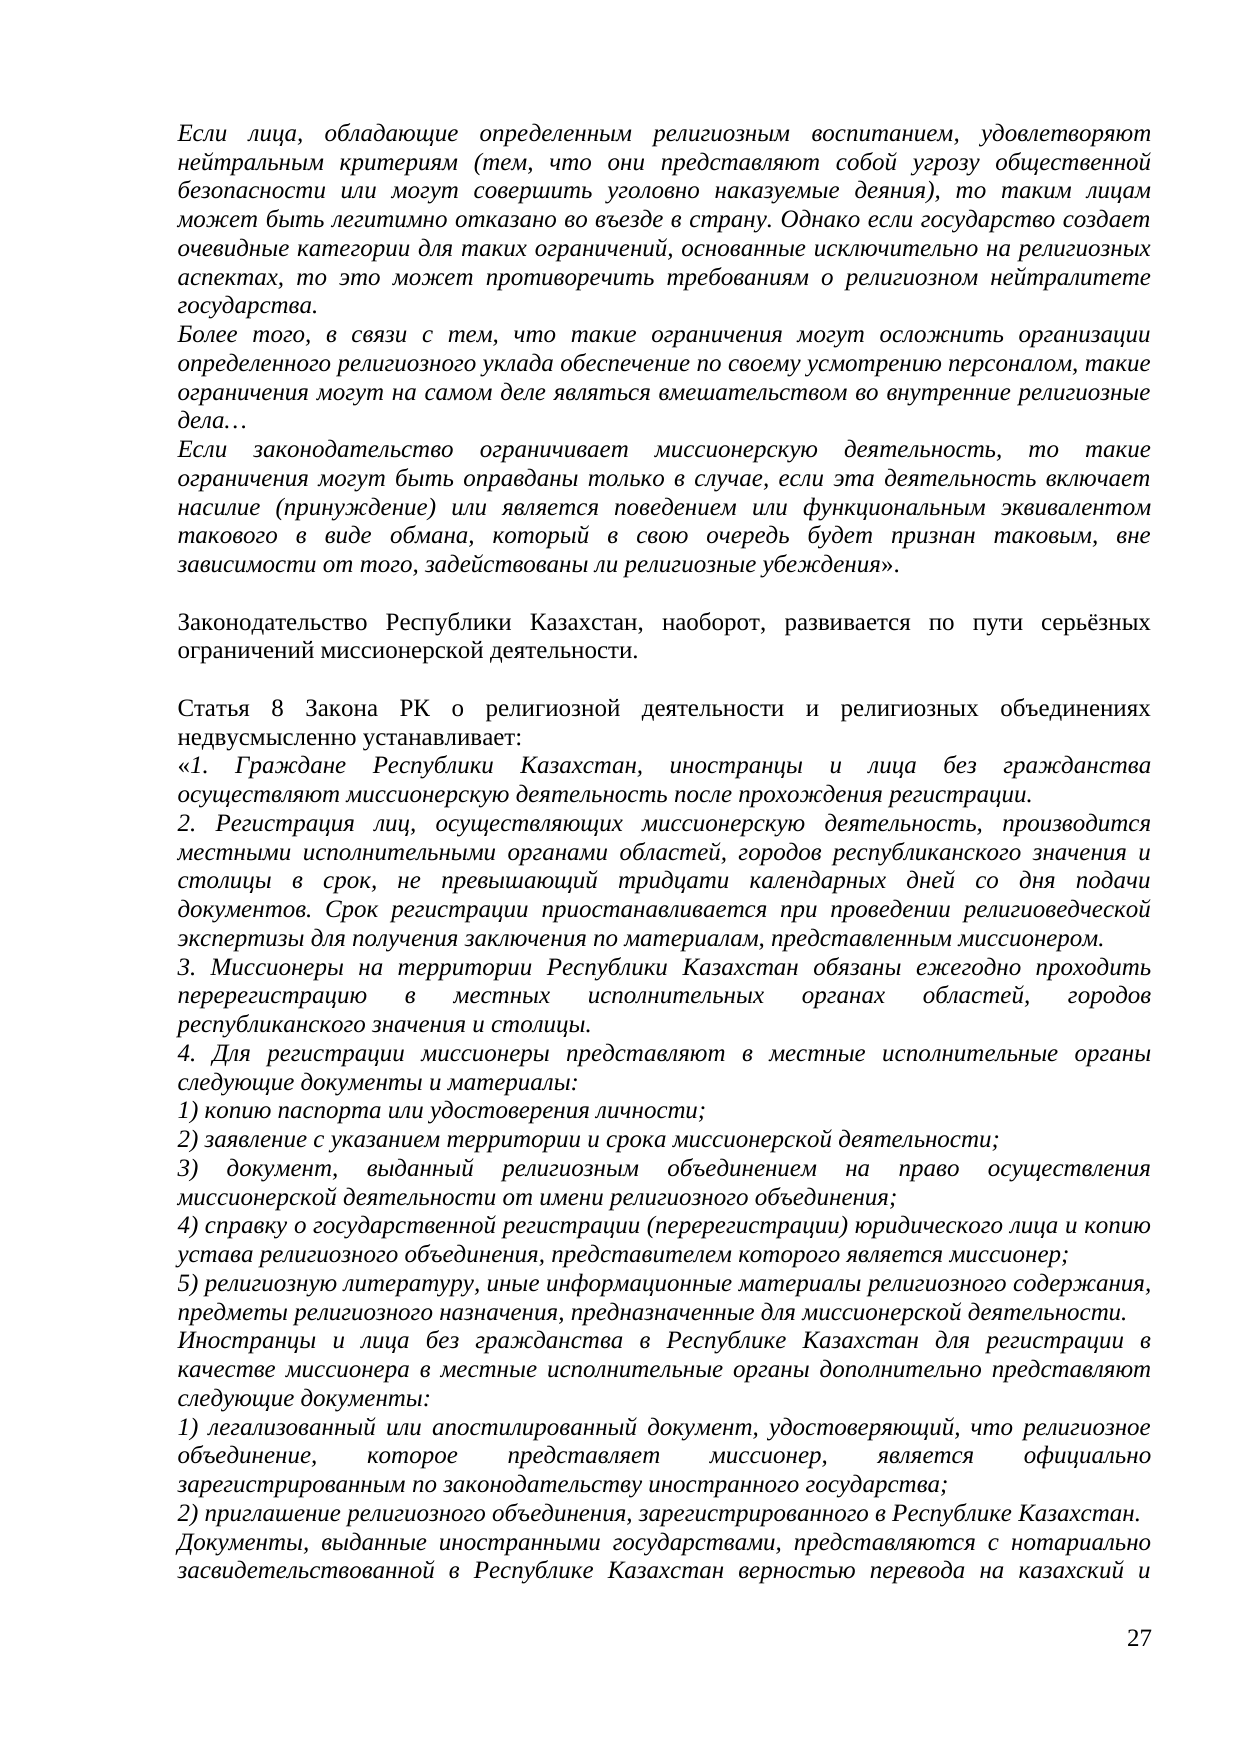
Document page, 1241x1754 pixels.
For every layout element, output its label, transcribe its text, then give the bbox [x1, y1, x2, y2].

text 3) документ, выданный религиозным объединением на право осуществления миссионерской деятельности от имени религиозного объединения; [177, 1153, 1152, 1211]
text Иностранцы и лица без гражданства в Республике Казахстан для регистрации в качестве миссионера в местные исполнительные органы дополнительно представляют следующие документы: [177, 1326, 1152, 1412]
text «1. Граждане Республики Казахстан, иностранцы и лица без гражданства осуществляют миссионерскую деятельность после прохождения регистрации. [177, 751, 1152, 808]
text Статья 8 Закона РК о религиозной деятельности и религиозных объединениях недвусмысленно устанавливает: [177, 693, 1152, 751]
text 4) справку о государственной регистрации (перерегистрации) юридического лица и копию устава религиозного объединения, представителем которого является миссионер; [177, 1211, 1152, 1268]
text 3. Миссионеры на территории Республики Казахстан обязаны ежегодно проходить перерегистрацию в местных исполнительных органах областей, городов республиканского значения и столицы. [177, 952, 1152, 1038]
text 2) приглашение религиозного объединения, зарегистрированного в Республике Казахстан. [177, 1498, 1152, 1527]
text 5) религиозную литературу, иные информационные материалы религиозного содержания, предметы религиозного назначения, предназначенные для миссионерской деятельности. [177, 1268, 1152, 1326]
text 4. Для регистрации миссионеры представляют в местные исполнительные органы следующие документы и материалы: [177, 1038, 1152, 1096]
text Законодательство Республики Казахстан, наоборот, развивается по пути серьёзных ограничений миссионерской деятельности. [177, 607, 1152, 664]
text Более того, в связи с тем, что такие ограничения могут осложнить организации определенного религиозного уклада обеспечение по своему усмотрению персоналом, такие ограничения могут на самом деле являться вмешательством во внутренние религиозные дела… [177, 319, 1152, 434]
text 1) легализованный или апостилированный документ, удостоверяющий, что религиозное объединение, которое представляет миссионер, является официально зарегистрированным по законодательству иностранного государства; [177, 1412, 1152, 1498]
text 2) заявление с указанием территории и срока миссионерской деятельности; [177, 1124, 1152, 1153]
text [177, 1527, 1152, 1584]
text Если законодательство ограничивает миссионерскую деятельность, то такие ограничения могут быть оправданы только в случае, если эта деятельность включает насилие (принуждение) или является поведением или функциональным эквивалентом такового в виде обмана, который в свою очередь будет признан таковым, вне зависимости от того, задействованы ли религиозные убеждения». [177, 434, 1152, 578]
text 1) копию паспорта или удостоверения личности; [177, 1096, 1152, 1124]
text Если лица, обладающие определенным религиозным воспитанием, удовлетворяют нейтральным критериям (тем, что они представляют собой угрозу общественной безопасности или могут совершить уголовно наказуемые деяния), то таким лицам может быть легитимно отказано во въезде в страну. Однако если государство создает очевидные категории для таких ограничений, основанные исключительно на религиозных аспектах, то это может противоречить требованиям о религиозном нейтралитете государства. [177, 118, 1152, 319]
text 2. Регистрация лиц, осуществляющих миссионерскую деятельность, производится местными исполнительными органами областей, городов республиканского значения и столицы в срок, не превышающий тридцати календарных дней со дня подачи документов. Срок регистрации приостанавливается при проведении религиоведческой экспертизы для получения заключения по материалам, представленным миссионером. [177, 808, 1152, 952]
